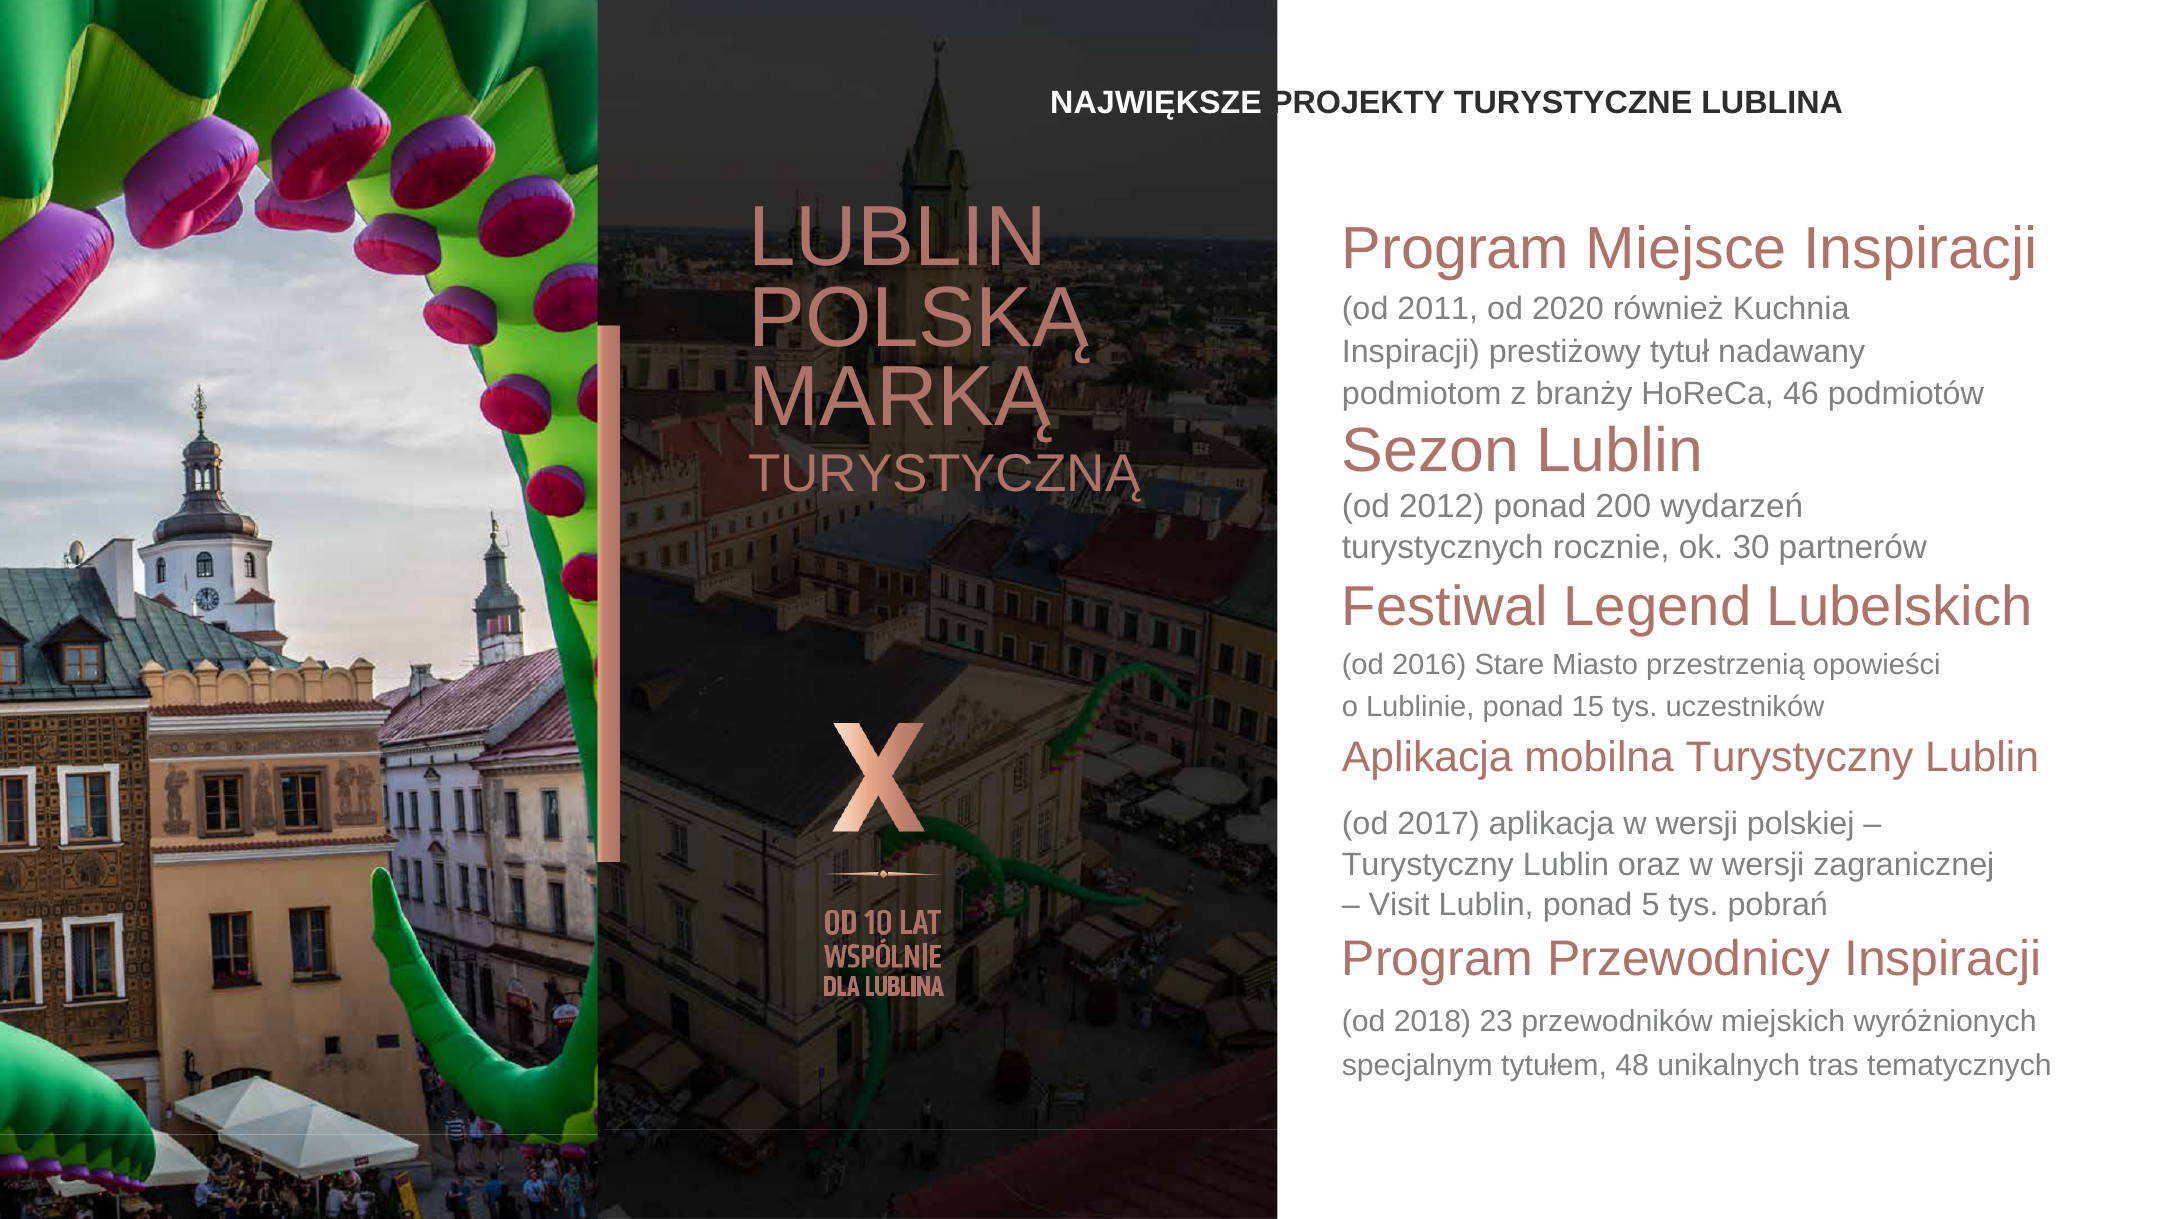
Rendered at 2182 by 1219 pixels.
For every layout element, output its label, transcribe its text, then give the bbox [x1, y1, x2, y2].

text Aplikacja mobilna Turystyczny Lublin [1342, 731, 2073, 780]
text Sezon Lublin [1342, 416, 2073, 486]
text (od 2012) ponad 200 wydarzeń turystycznych rocznie, ok. 30 partnerów [1342, 486, 1950, 565]
text Program Przewodnicy Inspiracji [1342, 928, 2073, 985]
text MARKĄ [748, 362, 1267, 441]
text (od 2018) 23 przewodników miejskich wyróżnionych specjalnym tytułem, 48 unikalnych tras tematycznych [1342, 1003, 2073, 1082]
text TURYSTYCZNĄ [748, 441, 1267, 502]
text NAJWIĘKSZE PROJEKTY TURYSTYCZNE LUBLINA [1050, 83, 2073, 120]
text Festiwal Legend Lubelskich [1342, 572, 2073, 637]
text Program Miejsce Inspiracji [1342, 213, 2073, 281]
text POLSKĄ [748, 284, 1267, 362]
text (od 2011, od 2020 również Kuchnia Inspiracji) prestiżowy tytuł nadawany podmiotom z branży HoReCa, 46 podmiotów [1342, 289, 1996, 411]
text (od 2016) Stare Miasto przestrzenią opowieści o Lublinie, ponad 15 tys. uczestników [1342, 647, 1960, 722]
picture [0, 0, 1278, 1219]
text LUBLIN [748, 185, 1267, 284]
text (od 2017) aplikacja w wersji polskiej – Turystyczny Lublin oraz w wersji zagranicznej – Visit Lublin, ponad 5 tys. pobrań [1342, 804, 2006, 923]
